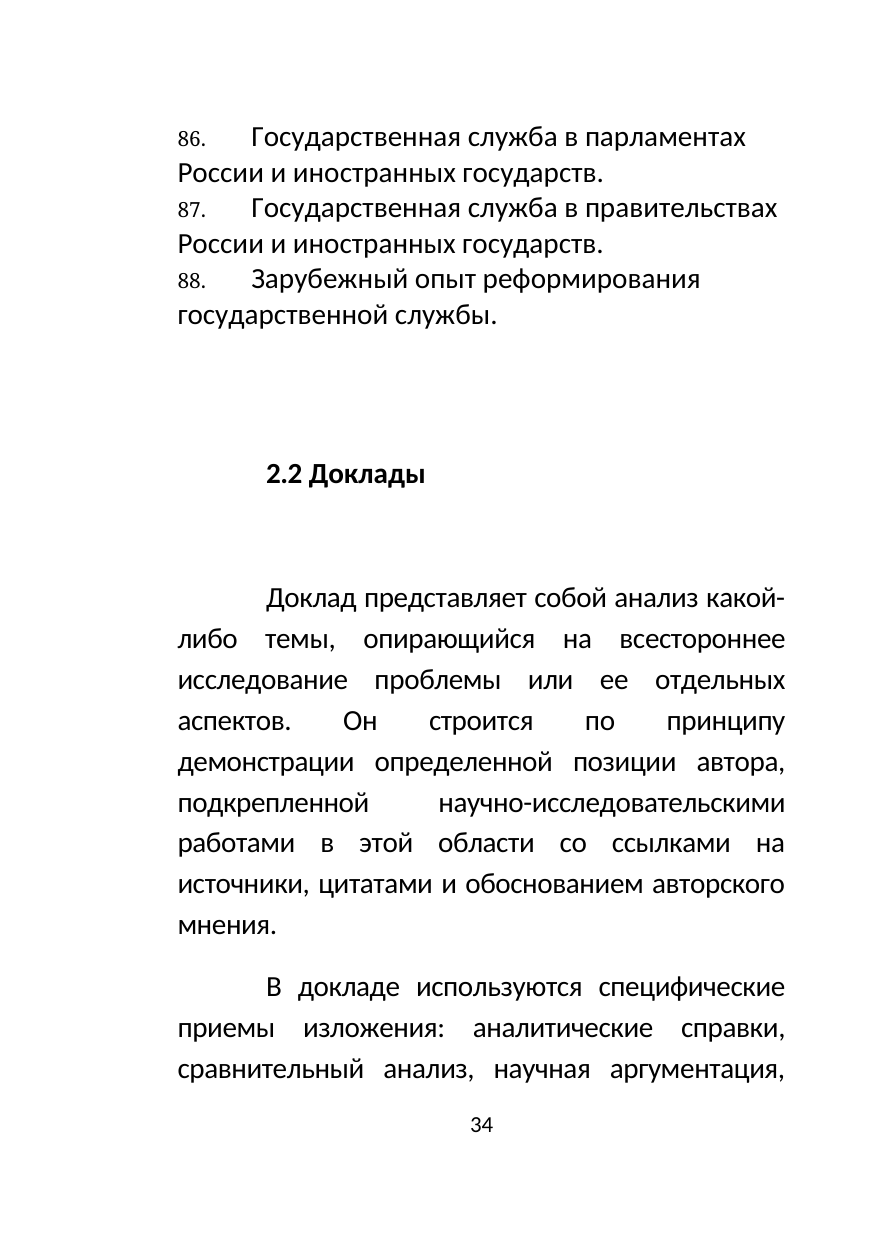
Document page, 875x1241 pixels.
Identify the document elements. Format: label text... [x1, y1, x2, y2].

list Государственная служба в парламентах России и иностранных государств. [177, 118, 785, 189]
list Зарубежный опыт реформирования государственной службы. [177, 261, 785, 332]
text 2.2 Доклады [177, 455, 785, 491]
text Доклад представляет собой анализ какой-либо темы, опирающийся на всестороннее исследование проблемы или ее отдельных аспектов. Он строится по принципу демонстрации определенной позиции автора, подкрепленной научно-исследовательскими работами в этой области со ссылками на источники, цитатами и обоснованием авторского мнения. [177, 579, 785, 942]
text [177, 968, 785, 1086]
list Государственная служба в правительствах России и иностранных государств. [177, 189, 785, 261]
